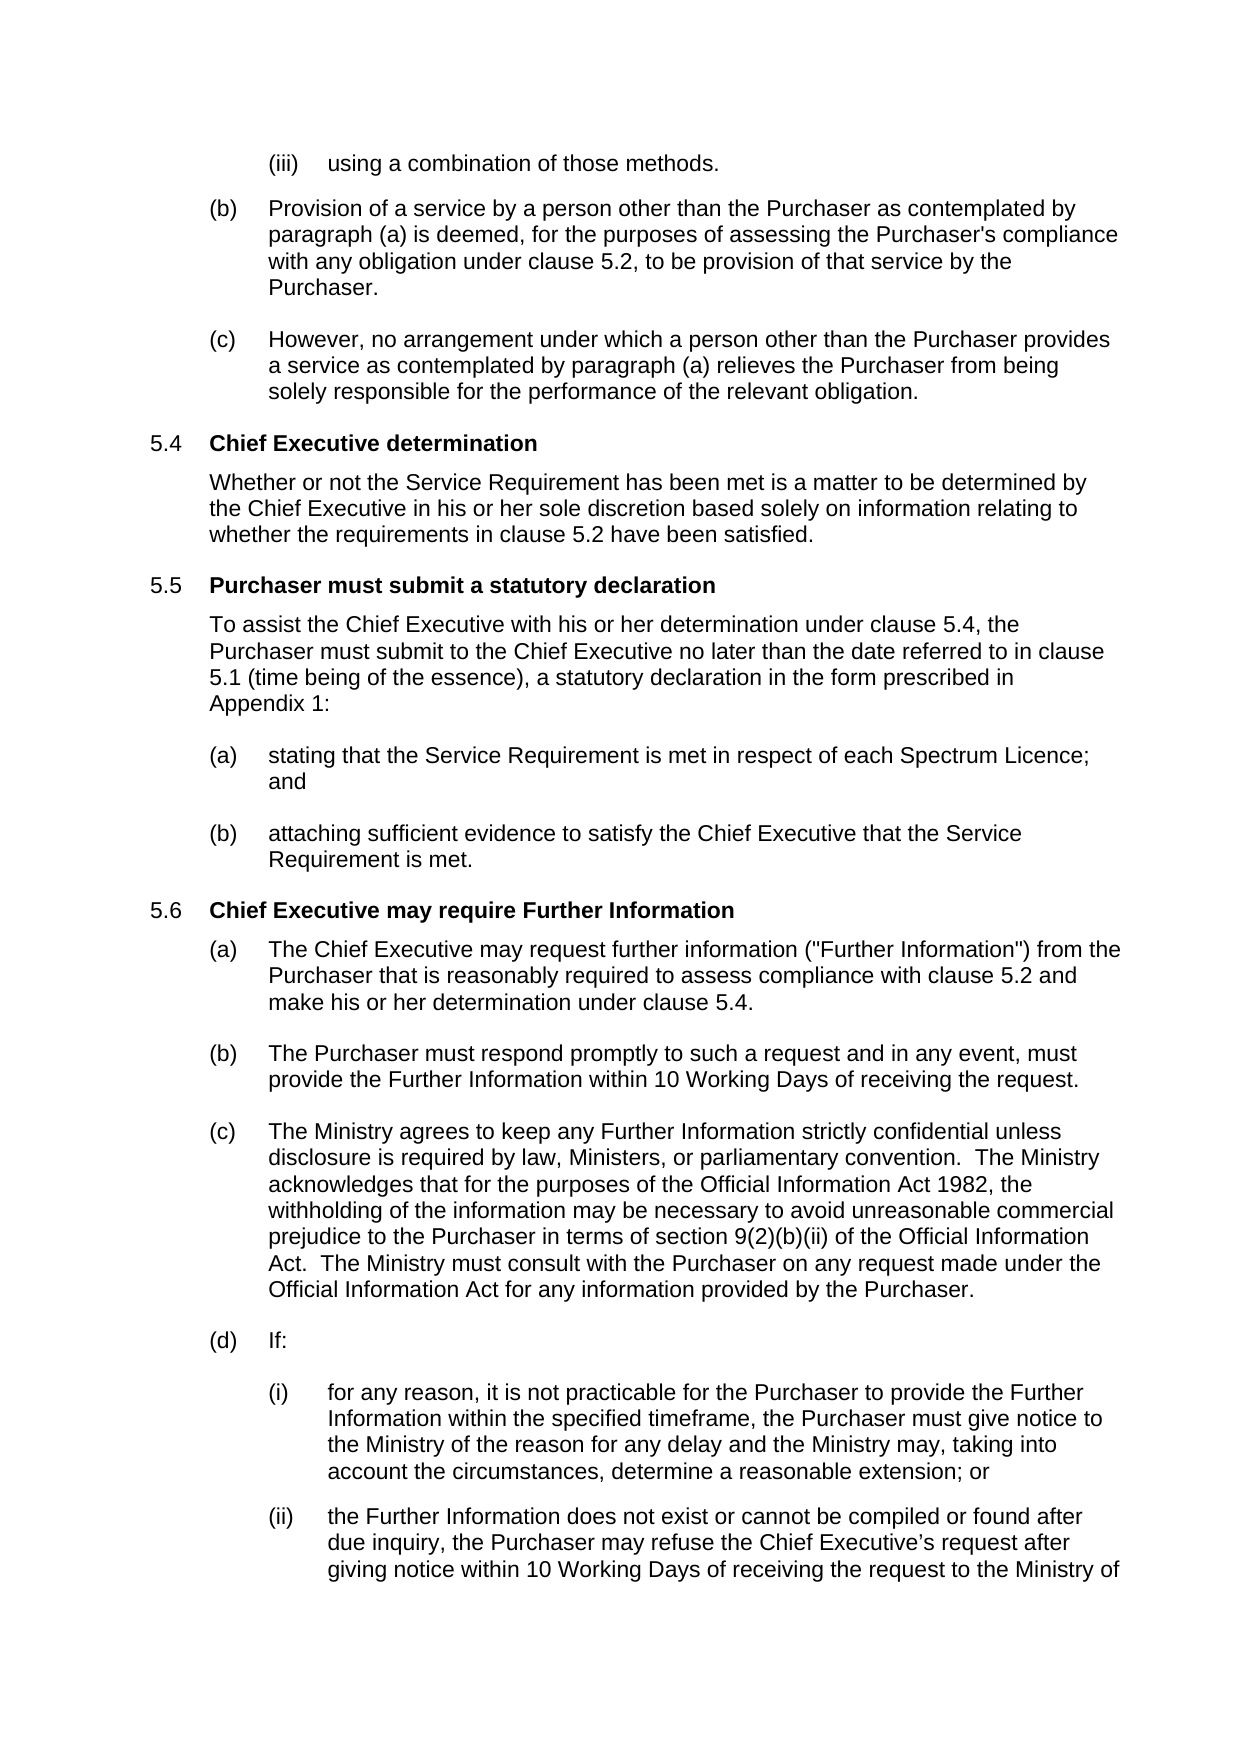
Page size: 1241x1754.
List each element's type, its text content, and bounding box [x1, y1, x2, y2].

subtitle Purchaser must submit a statutory declaration [150, 572, 1122, 599]
subtitle Chief Executive may require Further Information [150, 897, 1122, 923]
text Whether or not the Service Requirement has been met is a matter to be determined by the Chief Executive in his or her sole discretion based solely on information relating to whether the requirements in clause 5.2 have been satisfied. [209, 468, 1122, 547]
text The Ministry agrees to keep any Further Information strictly confidential unless disclosure is required by law, Ministers, or parliamentary convention. The Ministry acknowledges that for the purposes of the Official Information Act 1982, the withholding of the information may be necessary to avoid unreasonable commercial prejudice to the Purchaser in terms of section 9(2)(b)(ii) of the Official Information Act. The Ministry must consult with the Purchaser on any request made under the Official Information Act for any information provided by the Purchaser. [209, 1118, 1122, 1302]
subtitle Chief Executive determination [150, 429, 1122, 456]
text The Chief Executive may request further information ("Further Information") from the Purchaser that is reasonably required to assess compliance with clause 5.2 and make his or her determination under clause 5.4. [209, 936, 1122, 1015]
list for any reason, it is not practicable for the Purchaser to provide the Further Information within the specified timeframe, the Purchaser must give notice to the Ministry of the reason for any delay and the Ministry may, taking into account the circumstances, determine a reasonable extension; or [268, 1379, 1122, 1484]
text attaching sufficient evidence to satisfy the Chief Executive that the Service Requirement is met. [209, 819, 1122, 872]
text If: [209, 1327, 1122, 1354]
text To assist the Chief Executive with his or her determination under clause 5.4, the Purchaser must submit to the Chief Executive no later than the date referred to in clause 5.1 (time being of the essence), a statutory declaration in the form prescribed in Appendix 1: [209, 611, 1122, 717]
text The Purchaser must respond promptly to such a request and in any event, must provide the Further Information within 10 Working Days of receiving the request. [209, 1040, 1122, 1093]
list using a combination of those methods. [268, 150, 1122, 176]
text stating that the Service Requirement is met in respect of each Spectrum Licence; and [209, 742, 1122, 794]
text However, no arrangement under which a person other than the Purchaser provides a service as contemplated by paragraph (a) relieves the Purchaser from being solely responsible for the performance of the relevant obligation. [209, 326, 1122, 404]
text Provision of a service by a person other than the Purchaser as contemplated by paragraph (a) is deemed, for the purposes of assessing the Purchaser's compliance with any obligation under clause 5.2, to be provision of that service by the Purchaser. [209, 195, 1122, 301]
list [268, 1503, 1122, 1582]
